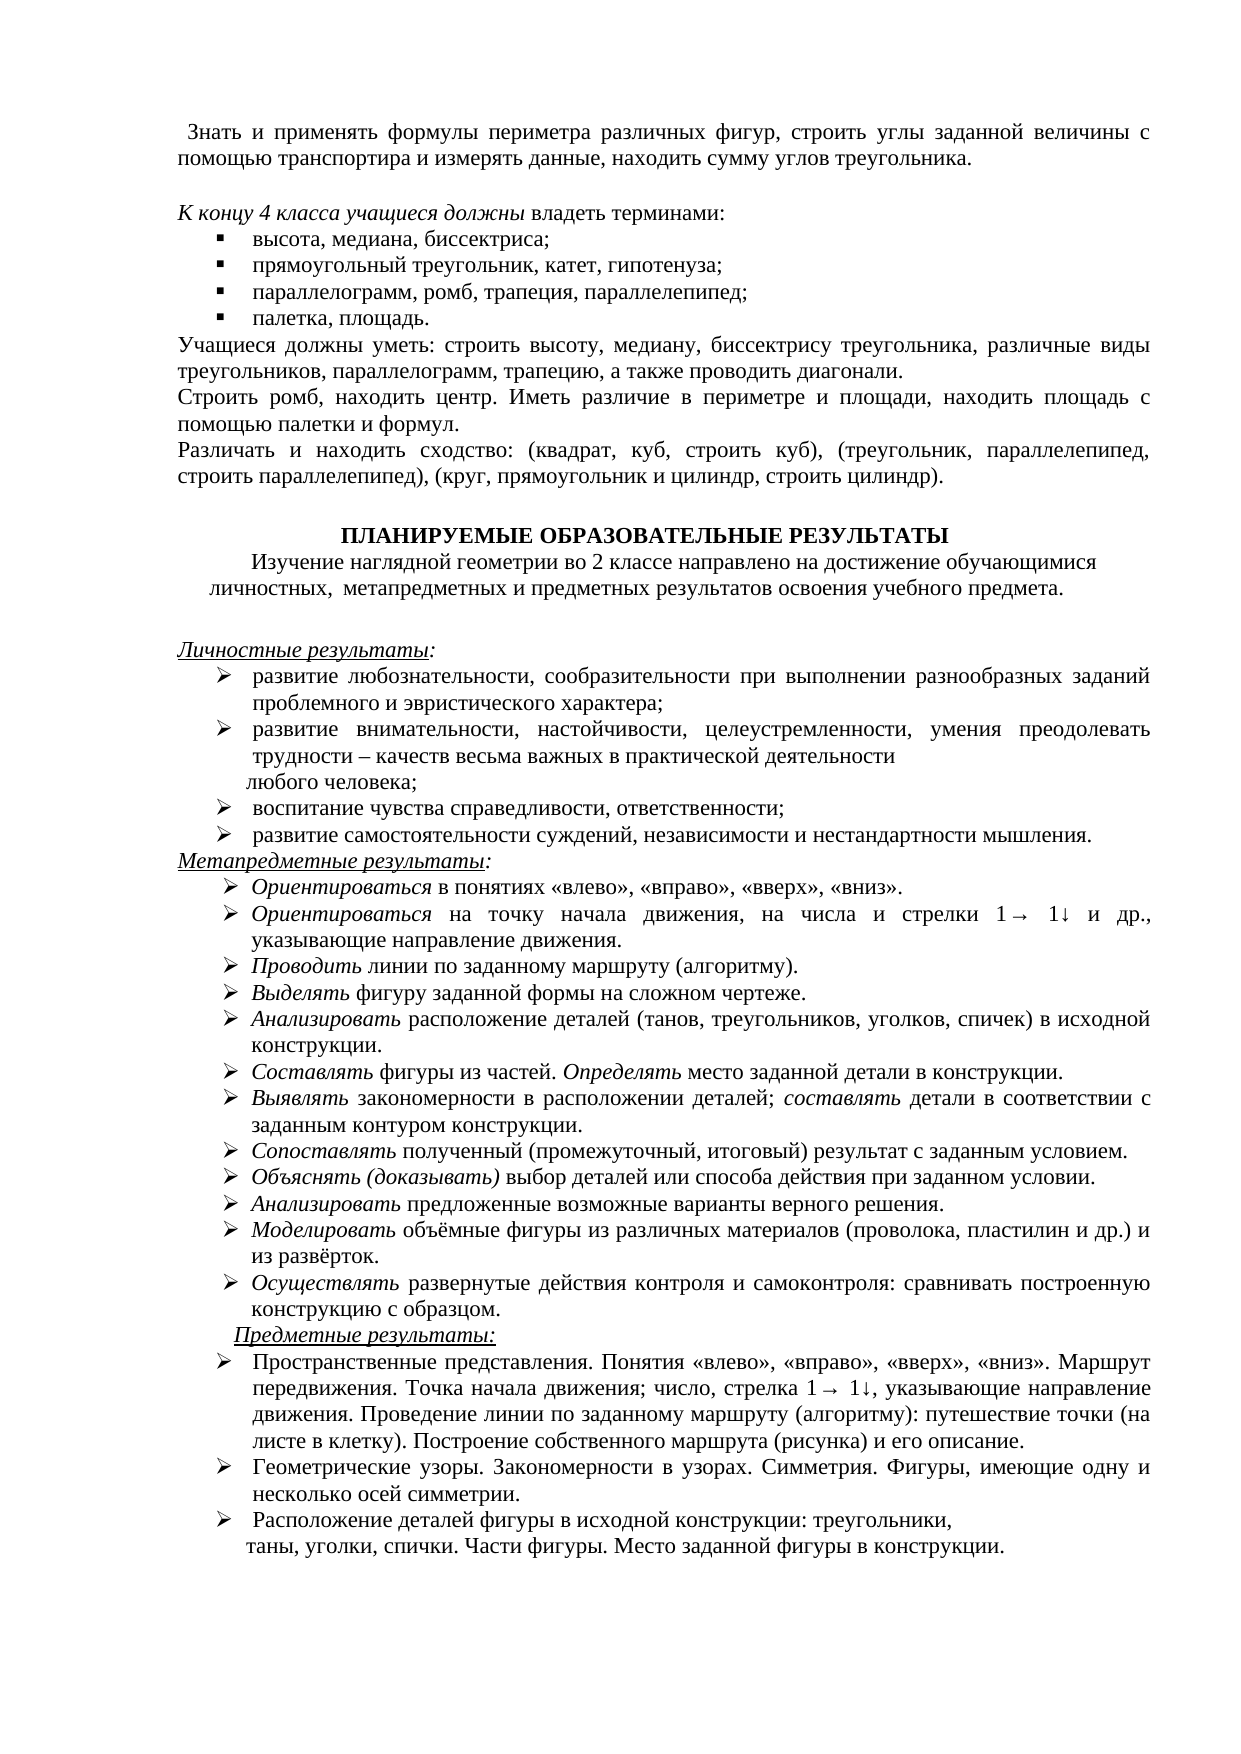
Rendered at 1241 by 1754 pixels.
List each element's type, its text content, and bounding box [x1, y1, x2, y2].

list Ориентироваться в понятиях «влево», «вправо», «вверх», «вниз». [222, 873, 1152, 900]
subtitle ПЛАНИРУЕМЫЕ ОБРАЗОВАТЕЛЬНЫЕ РЕЗУЛЬТАТЫ [209, 522, 1152, 548]
list воспитание чувства справедливости, ответственности; [215, 794, 1152, 821]
text К концу 4 класса учащиеся должны владеть терминами: [177, 199, 1152, 225]
list развитие самостоятельности суждений, независимости и нестандартности мышления. [215, 821, 1152, 847]
text Строить ромб, находить центр. Иметь различие в периметре и площади, находить площадь с помощью палетки и формул. [177, 383, 1152, 436]
list палетка, площадь. [215, 304, 1152, 331]
list Составлять фигуры из частей. Определять место заданной детали в конструкции. [222, 1058, 1152, 1084]
list Осуществлять развернутые действия контроля и самоконтроля: сравнивать построенную конструкцию с образцом. [222, 1269, 1152, 1321]
list параллелограмм, ромб, трапеция, параллелепипед; [215, 278, 1152, 304]
list Выявлять закономерности в расположении деталей; составлять детали в соответствии с заданным контуром конструкции. [222, 1084, 1152, 1137]
list Анализировать предложенные возможные варианты верного решения. [222, 1190, 1152, 1216]
list Объяснять (доказывать) выбор деталей или способа действия при заданном условии. [222, 1163, 1152, 1190]
text любого человека; [177, 768, 1152, 794]
text Метапредметные результаты: [177, 847, 1152, 873]
list Расположение деталей фигуры в исходной конструкции: треугольники, [215, 1506, 1152, 1532]
list высота, медиана, биссектриса; [215, 225, 1152, 252]
list Выделять фигуру заданной формы на сложном чертеже. [222, 979, 1152, 1005]
list Анализировать расположение деталей (танов, треугольников, уголков, спичек) в исходной конструкции. [222, 1005, 1152, 1058]
text Предметные результаты: [177, 1321, 1152, 1348]
list прямоугольный треугольник, катет, гипотенуза; [215, 252, 1152, 278]
list Моделировать объёмные фигуры из различных материалов (проволока, пластилин и др.) и из развёрток. [222, 1216, 1152, 1269]
list развитие любознательности, сообразительности при выполнении разнообразных заданий проблемного и эвристического характера; [215, 663, 1152, 715]
text Знать и применять формулы периметра различных фигур, строить углы заданной величины с помощью транспортира и измерять данные, находить сумму углов треугольника. [177, 118, 1152, 171]
list развитие внимательности, настойчивости, целеустремленности, умения преодолевать трудности – качеств весьма важных в практической деятельности [215, 715, 1152, 768]
list Сопоставлять полученный (промежуточный, итоговый) результат с заданным условием. [222, 1137, 1152, 1163]
text Различать и находить сходство: (квадрат, куб, строить куб), (треугольник, параллелепипед, строить параллелепипед), (круг, прямоугольник и цилиндр, строить цилиндр). [177, 436, 1152, 489]
text Личностные результаты: [177, 636, 1152, 663]
text Изучение наглядной геометрии во 2 классе направлено на достижение обучающимися личностных, метапредметных и предметных результатов освоения учебного предмета. [209, 548, 1134, 601]
text таны, уголки, спички. Части фигуры. Место заданной фигуры в конструкции. [177, 1532, 1152, 1559]
text Учащиеся должны уметь: строить высоту, медиану, биссектрису треугольника, различные виды треугольников, параллелограмм, трапецию, а также проводить диагонали. [177, 331, 1152, 383]
list Проводить линии по заданному маршруту (алгоритму). [222, 952, 1152, 979]
list Ориентироваться на точку начала движения, на числа и стрелки 1→ 1↓ и др., указывающие направление движения. [222, 900, 1152, 952]
list Геометрические узоры. Закономерности в узорах. Симметрия. Фигуры, имеющие одну и несколько осей симметрии. [215, 1453, 1152, 1506]
list Пространственные представления. Понятия «влево», «вправо», «вверх», «вниз». Маршрут передвижения. Точка начала движения; число, стрелка 1→ 1↓, указывающие направление движения. Проведение линии по заданному маршруту (алгоритму): путешествие точки (на листе в клетку). Построение собственного маршрута (рисунка) и его описание. [215, 1348, 1152, 1453]
